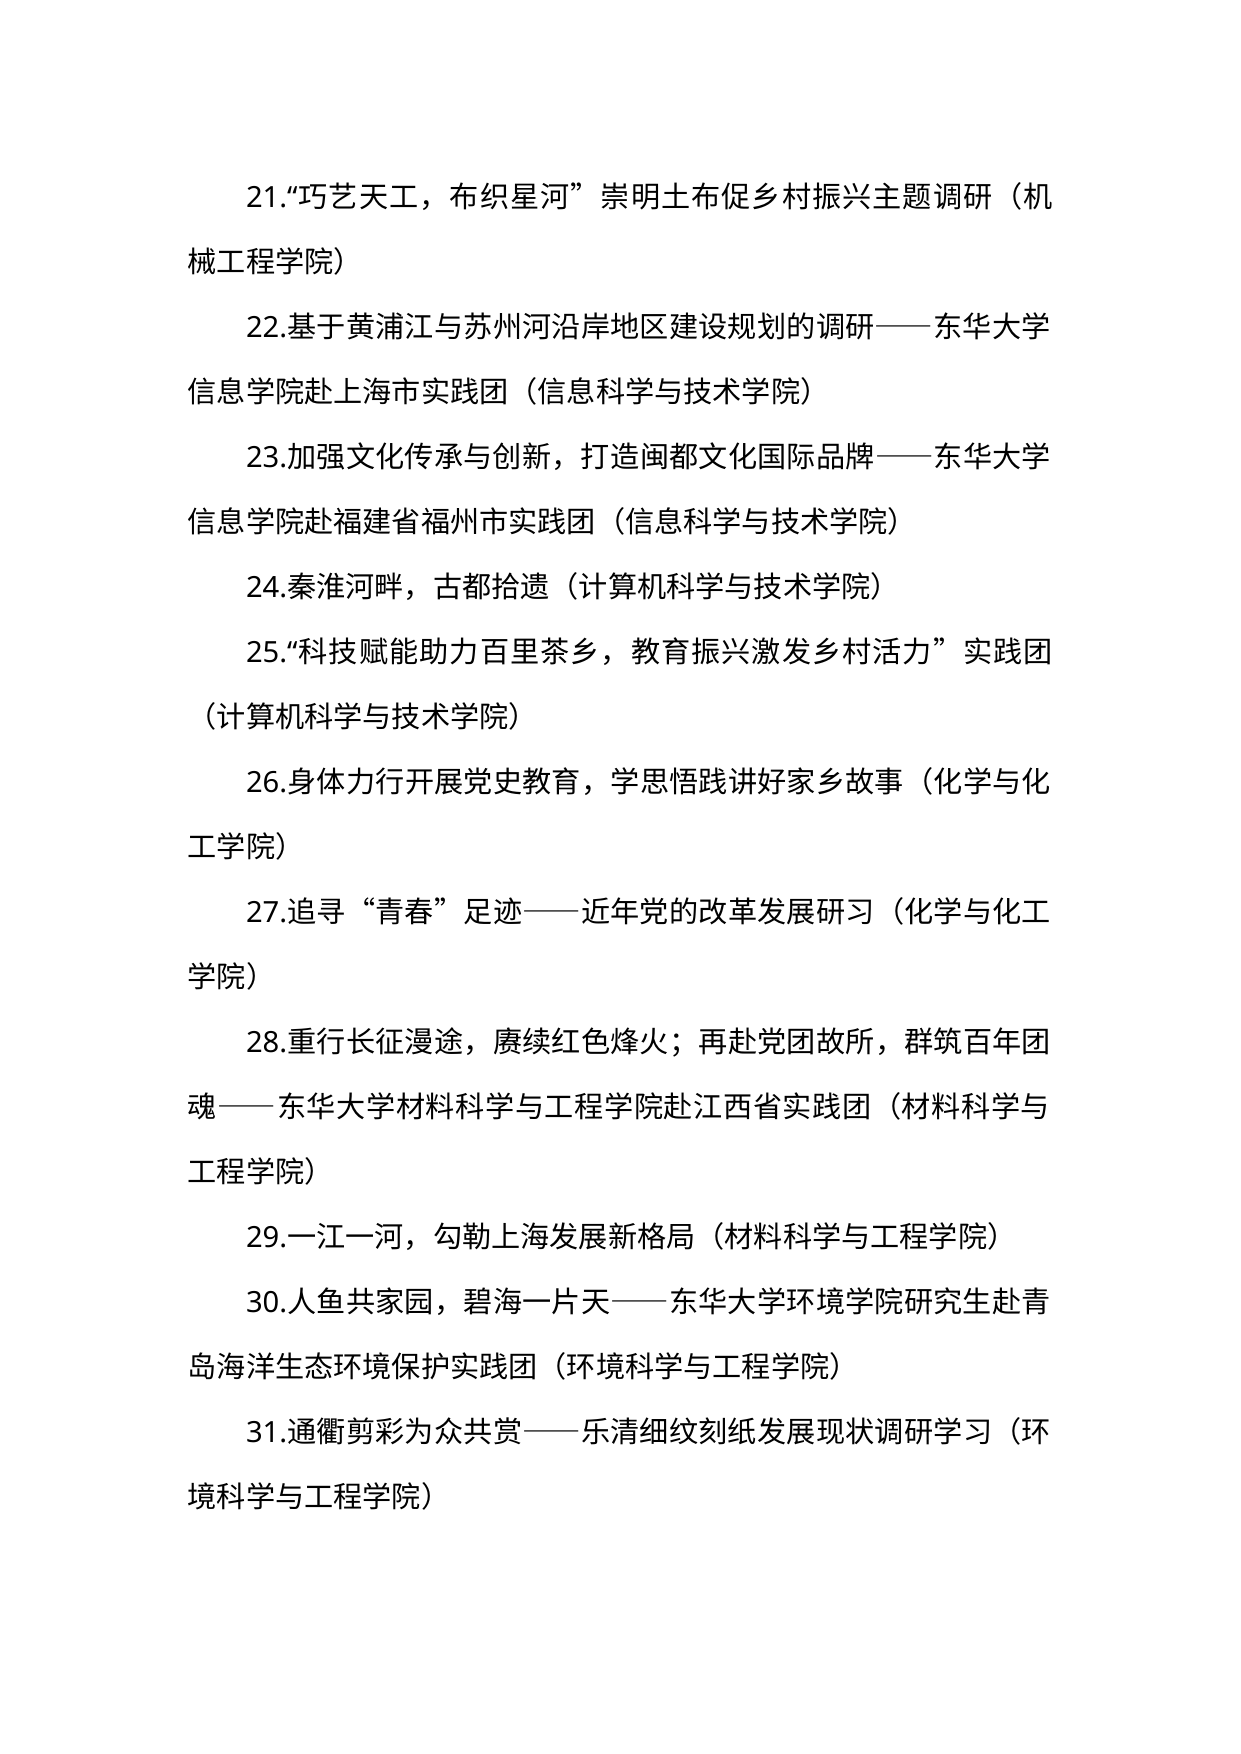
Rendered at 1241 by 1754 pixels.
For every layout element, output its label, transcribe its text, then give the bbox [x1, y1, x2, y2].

text 21.“巧艺天工，布织星河”崇明土布促乡村振兴主题调研（机械工程学院） [187, 162, 1053, 292]
text 29.一江一河，勾勒上海发展新格局（材料科学与工程学院） [187, 1202, 1053, 1267]
text 25.“科技赋能助力百里茶乡，教育振兴激发乡村活力”实践团（计算机科学与技术学院） [187, 617, 1053, 747]
text 30.人鱼共家园，碧海一片天——东华大学环境学院研究生赴青岛海洋生态环境保护实践团（环境科学与工程学院） [187, 1267, 1053, 1397]
text 31.通衢剪彩为众共赏——乐清细纹刻纸发展现状调研学习（环境科学与工程学院） [187, 1397, 1053, 1527]
text 26.身体力行开展党史教育，学思悟践讲好家乡故事（化学与化工学院） [187, 747, 1053, 877]
text 24.秦淮河畔，古都拾遗（计算机科学与技术学院） [187, 552, 1053, 617]
text 27.追寻“青春”足迹——近年党的改革发展研习（化学与化工学院） [187, 877, 1053, 1007]
text 28.重行长征漫途，赓续红色烽火；再赴党团故所，群筑百年团魂——东华大学材料科学与工程学院赴江西省实践团（材料科学与工程学院） [187, 1007, 1053, 1202]
text 22.基于黄浦江与苏州河沿岸地区建设规划的调研——东华大学信息学院赴上海市实践团（信息科学与技术学院） [187, 292, 1053, 422]
text 23.加强文化传承与创新，打造闽都文化国际品牌——东华大学信息学院赴福建省福州市实践团（信息科学与技术学院） [187, 422, 1053, 552]
